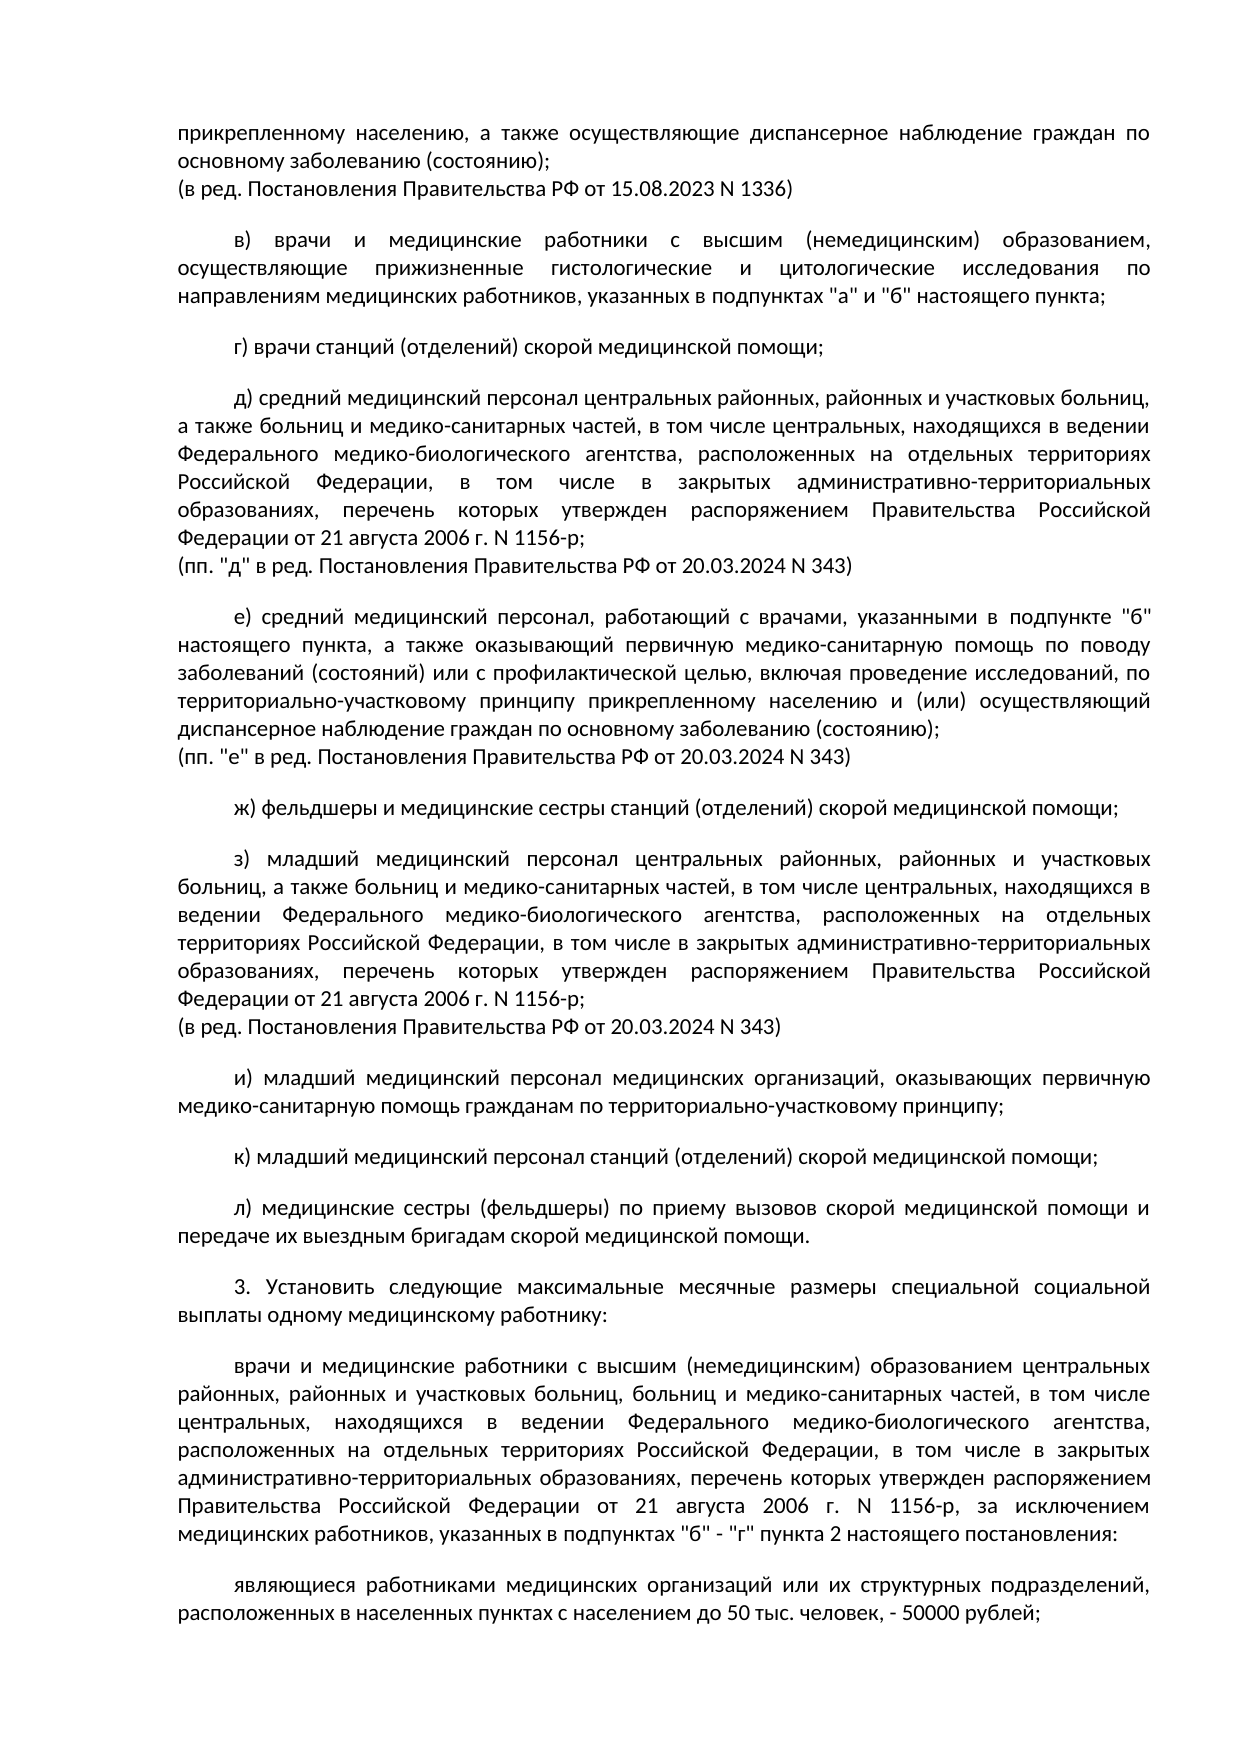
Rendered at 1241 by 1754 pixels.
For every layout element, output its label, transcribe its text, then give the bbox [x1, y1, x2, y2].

text (в ред. Постановления Правительства РФ от 15.08.2023 N 1336) [177, 174, 1152, 202]
text д) средний медицинский персонал центральных районных, районных и участковых больниц, а также больниц и медико-санитарных частей, в том числе центральных, находящихся в ведении Федерального медико-биологического агентства, расположенных на отдельных территориях Российской Федерации, в том числе в закрытых административно-территориальных образованиях, перечень которых утвержден распоряжением Правительства Российской Федерации от 21 августа 2006 г. N 1156-р; [177, 383, 1152, 551]
text в) врачи и медицинские работники с высшим (немедицинским) образованием, осуществляющие прижизненные гистологические и цитологические исследования по направлениям медицинских работников, указанных в подпунктах "а" и "б" настоящего пункта; [177, 225, 1152, 309]
text е) средний медицинский персонал, работающий с врачами, указанными в подпункте "б" настоящего пункта, а также оказывающий первичную медико-санитарную помощь по поводу заболеваний (состояний) или с профилактической целью, включая проведение исследований, по территориально-участковому принципу прикрепленному населению и (или) осуществляющий диспансерное наблюдение граждан по основному заболеванию (состоянию); [177, 602, 1152, 742]
text к) младший медицинский персонал станций (отделений) скорой медицинской помощи; [177, 1142, 1152, 1170]
text (в ред. Постановления Правительства РФ от 20.03.2024 N 343) [177, 1012, 1152, 1040]
text врачи и медицинские работники с высшим (немедицинским) образованием центральных районных, районных и участковых больниц, больниц и медико-санитарных частей, в том числе центральных, находящихся в ведении Федерального медико-биологического агентства, расположенных на отдельных территориях Российской Федерации, в том числе в закрытых административно-территориальных образованиях, перечень которых утвержден распоряжением Правительства Российской Федерации от 21 августа 2006 г. N 1156-р, за исключением медицинских работников, указанных в подпунктах "б" - "г" пункта 2 настоящего постановления: [177, 1351, 1152, 1547]
text 3. Установить следующие максимальные месячные размеры специальной социальной выплаты одному медицинскому работнику: [177, 1272, 1152, 1328]
text (пп. "е" в ред. Постановления Правительства РФ от 20.03.2024 N 343) [177, 742, 1152, 770]
text г) врачи станций (отделений) скорой медицинской помощи; [177, 332, 1152, 360]
text л) медицинские сестры (фельдшеры) по приему вызовов скорой медицинской помощи и передаче их выездным бригадам скорой медицинской помощи. [177, 1193, 1152, 1249]
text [177, 118, 1152, 174]
text (пп. "д" в ред. Постановления Правительства РФ от 20.03.2024 N 343) [177, 551, 1152, 579]
text и) младший медицинский персонал медицинских организаций, оказывающих первичную медико-санитарную помощь гражданам по территориально-участковому принципу; [177, 1063, 1152, 1119]
text ж) фельдшеры и медицинские сестры станций (отделений) скорой медицинской помощи; [177, 793, 1152, 821]
text з) младший медицинский персонал центральных районных, районных и участковых больниц, а также больниц и медико-санитарных частей, в том числе центральных, находящихся в ведении Федерального медико-биологического агентства, расположенных на отдельных территориях Российской Федерации, в том числе в закрытых административно-территориальных образованиях, перечень которых утвержден распоряжением Правительства Российской Федерации от 21 августа 2006 г. N 1156-р; [177, 844, 1152, 1012]
